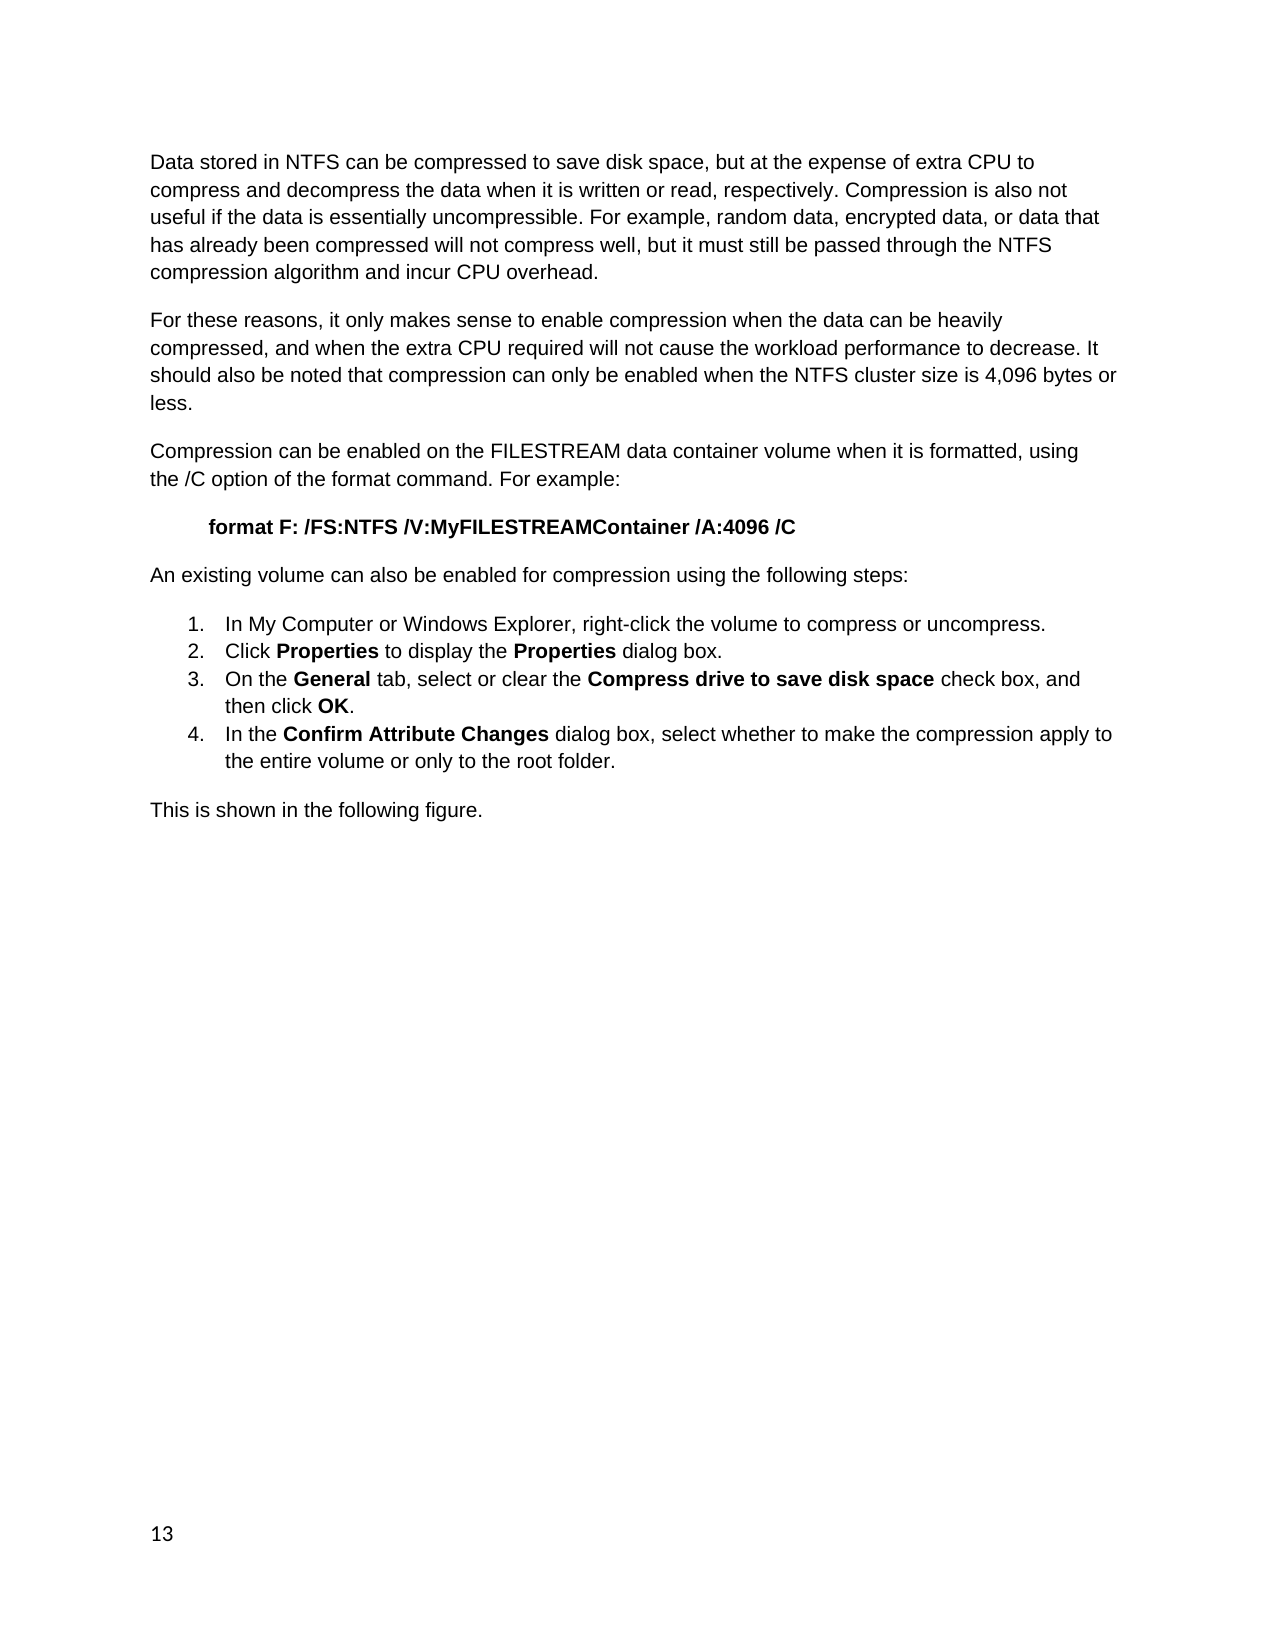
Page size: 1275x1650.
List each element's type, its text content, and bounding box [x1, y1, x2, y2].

text An existing volume can also be enabled for compression using the following steps: [150, 563, 1125, 587]
text For these reasons, it only makes sense to enable compression when the data can be heavily compressed, and when the extra CPU required will not cause the workload performance to decrease. It should also be noted that compression can only be enabled when the NTFS cluster size is 4,096 bytes or less. [150, 308, 1125, 415]
list Click Properties to display the Properties dialog box. [187, 639, 1125, 663]
list In the Confirm Attribute Changes dialog box, select whether to make the compression apply to the entire volume or only to the root folder. [187, 722, 1125, 773]
text Compression can be enabled on the FILESTREAM data container volume when it is formatted, using the /C option of the format command. For example: [150, 439, 1125, 491]
text format F: /FS:NTFS /V:MyFILESTREAMContainer /A:4096 /C [150, 515, 1125, 539]
list In My Computer or Windows Explorer, right-click the volume to compress or uncompress. [187, 612, 1125, 636]
text This is shown in the following figure. [150, 797, 1125, 821]
list On the General tab, select or clear the Compress drive to save disk space check box, and then click OK. [187, 667, 1125, 718]
text Data stored in NTFS can be compressed to save disk space, but at the expense of extra CPU to compress and decompress the data when it is written or read, respectively. Compression is also not useful if the data is essentially uncompressible. For example, random data, encrypted data, or data that has already been compressed will not compress well, but it must still be passed through the NTFS compression algorithm and incur CPU overhead. [150, 150, 1125, 284]
